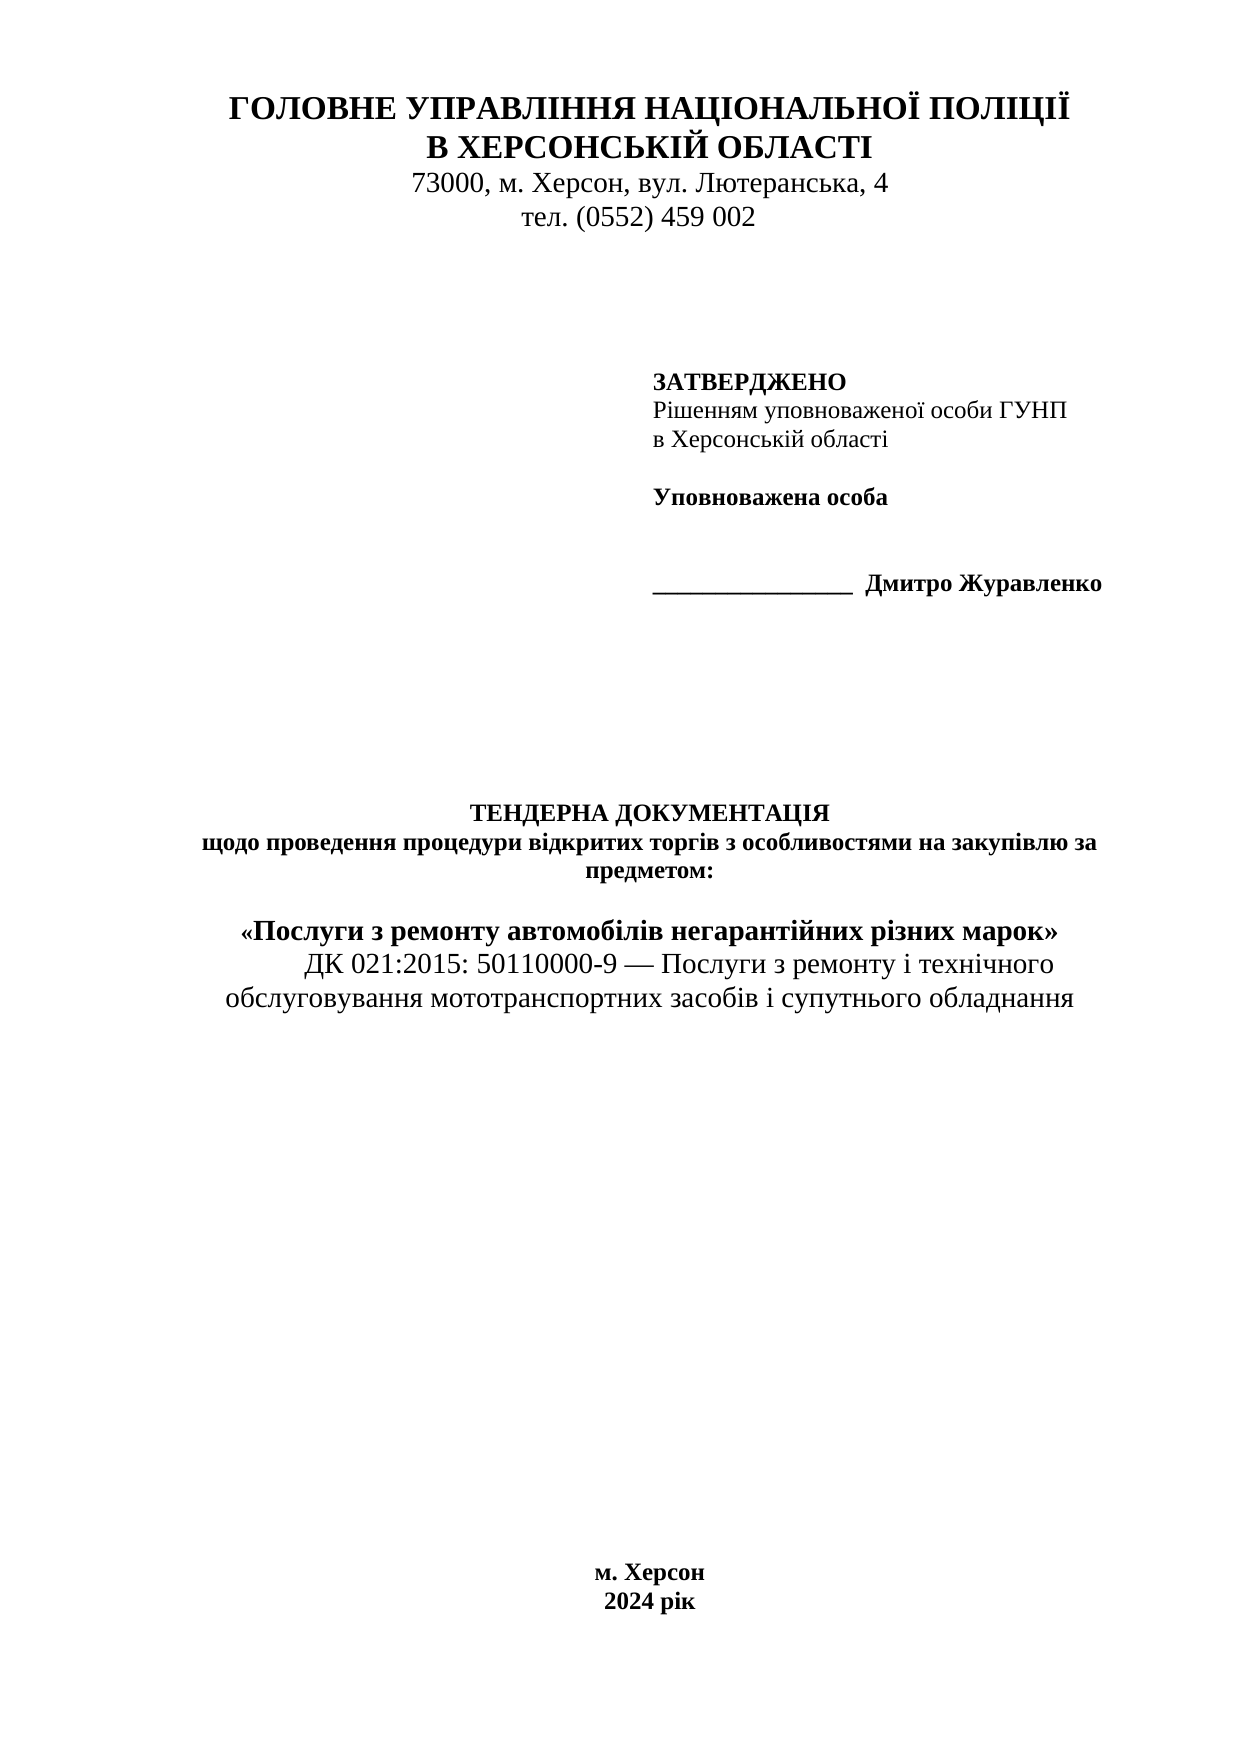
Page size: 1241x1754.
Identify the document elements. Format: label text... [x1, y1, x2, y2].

table_header ЗАТВЕРДЖЕНО [121, 367, 1211, 395]
text тел. (0552) 459 002 [144, 199, 1132, 232]
text 2024 рік [148, 1586, 1152, 1615]
text ТЕНДЕРНА ДОКУМЕНТАЦІЯ [148, 798, 1152, 827]
text 73000, м. Херсон, вул. Лютеранська, 4 [148, 165, 1152, 199]
table_cell Рішенням уповноваженої особи ГУНП в Херсонській області Уповноважена особа ________________ Дмитро Журавленко [121, 395, 1211, 654]
text щодо проведення процедури відкритих торгів з особливостями на закупівлю за предметом: [148, 827, 1152, 884]
subtitle В ХЕРСОНСЬКІЙ ОБЛАСТІ [148, 127, 1152, 165]
text «Послуги з ремонту автомобілів негарантійних різних марок» [148, 913, 1152, 946]
subtitle ГОЛОВНЕ УПРАВЛІННЯ НАЦІОНАЛЬНОЇ ПОЛІЦІЇ [148, 89, 1152, 127]
text ДК 021:2015: 50110000-9 — Послуги з ремонту і технічного обслуговування мототранспортних засобів і супутнього обладнання [148, 946, 1152, 1013]
text м. Херсон [148, 1557, 1152, 1586]
